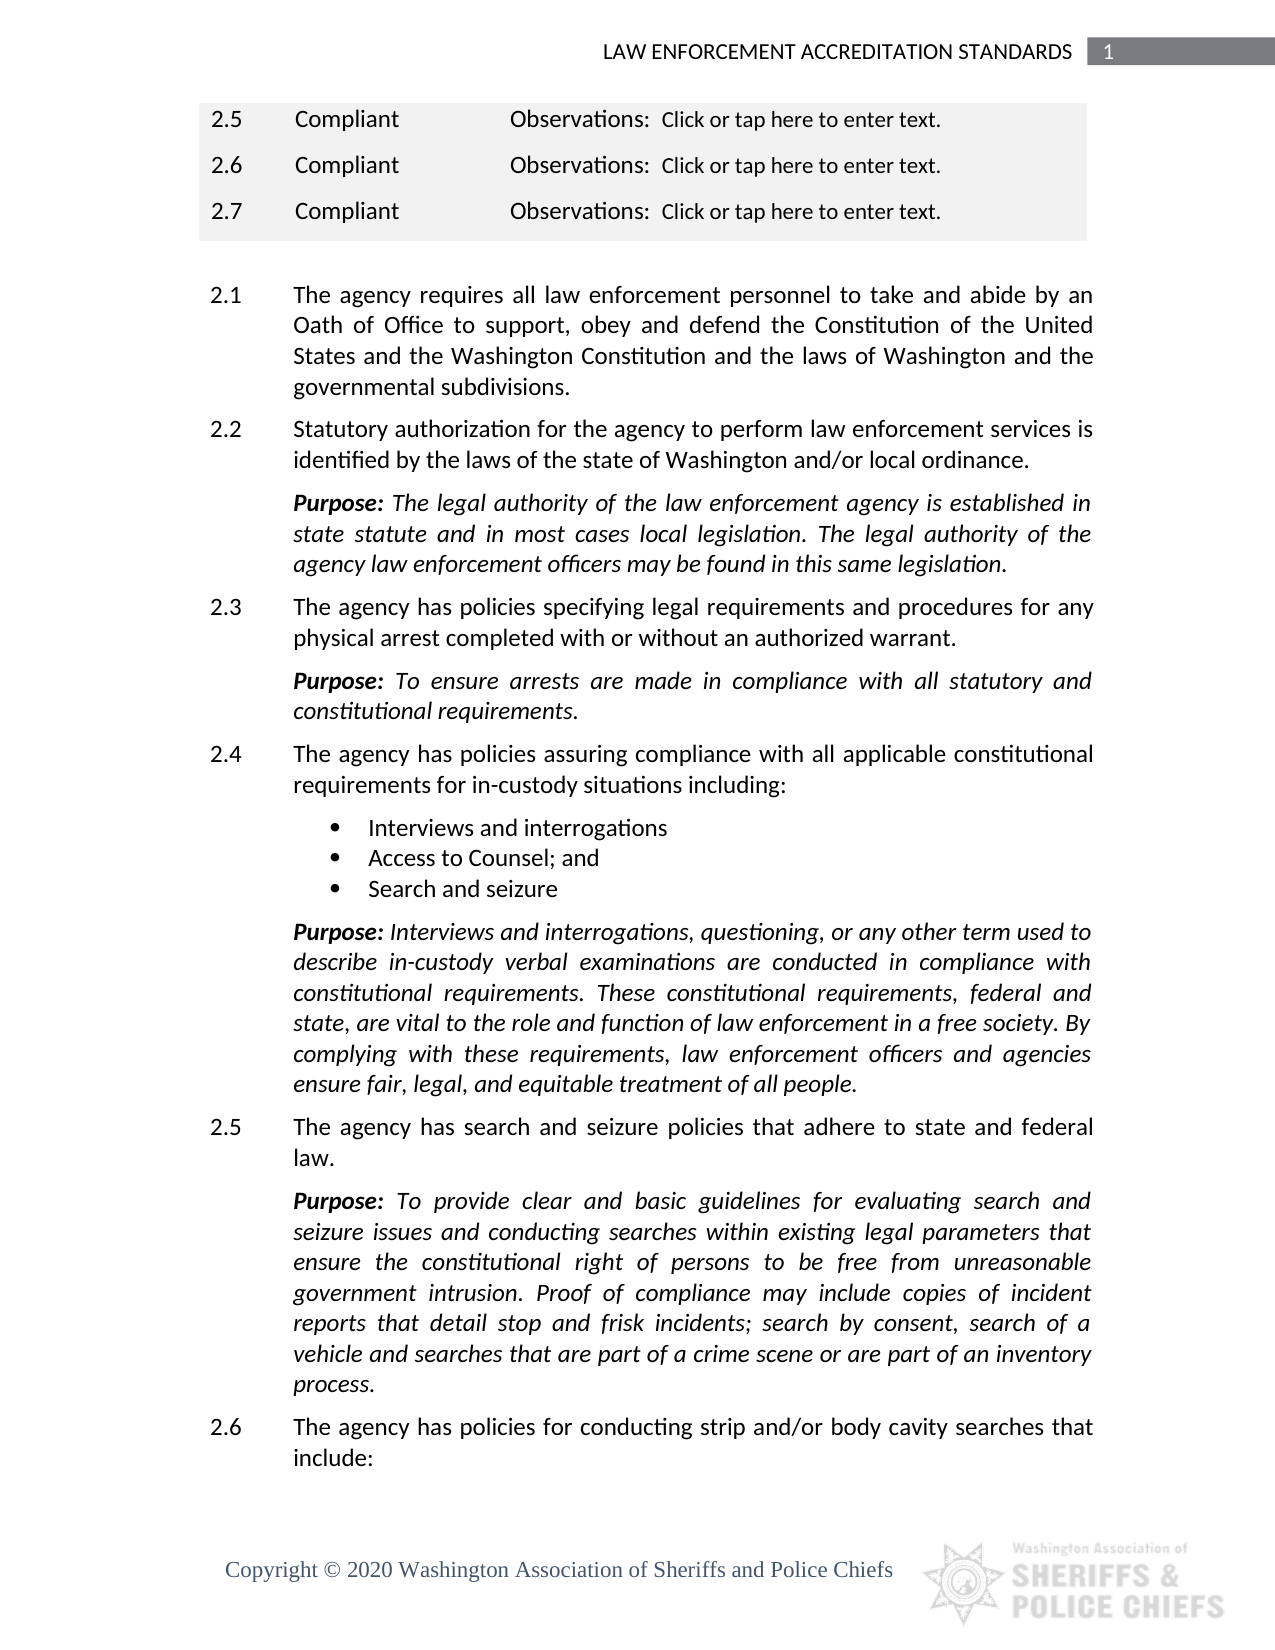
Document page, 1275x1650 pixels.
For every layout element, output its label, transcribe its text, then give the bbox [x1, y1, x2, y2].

table_cell 2.2 [199, 414, 282, 591]
table_cell Statutory authorization for the agency to perform law enforcement services is identified by the laws of the state of Washington and/or local ordinance. Purpose: The legal authority of the law enforcement agency is established in state statute and in most cases local legislation. The legal authority of the agency law enforcement officers may be found in this same legislation. [282, 414, 1106, 591]
table_cell The agency has policies assuring compliance with all applicable constitutional requirements for in-custody situations including: Interviews and interrogations Access to Counsel; and Search and seizure Purpose: Interviews and interrogations, questioning, or any other term used to describe in-custody verbal examinations are conducted in compliance with constitutional requirements. These constitutional requirements, federal and state, are vital to the role and function of law enforcement in a free society. By complying with these requirements, law enforcement officers and agencies ensure fair, legal, and equitable treatment of all people. [282, 738, 1106, 1112]
table_cell Observations: [498, 149, 1087, 195]
table_cell Observations: [498, 195, 1087, 241]
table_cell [282, 1411, 1106, 1485]
table_cell [283, 149, 498, 195]
table_header The agency requires all law enforcement personnel to take and abide by an Oath of Office to support, obey and defend the Constitution of the United States and the Washington Constitution and the laws of Washington and the governmental subdivisions. [282, 279, 1106, 414]
table_cell 2.5 [199, 1112, 282, 1411]
table_cell 2.3 [199, 591, 282, 738]
table_cell The agency has search and seizure policies that adhere to state and federal law. Purpose: To provide clear and basic guidelines for evaluating search and seizure issues and conducting searches within existing legal parameters that ensure the constitutional right of persons to be free from unreasonable government intrusion. Proof of compliance may include copies of incident reports that detail stop and frisk incidents; search by consent, search of a vehicle and searches that are part of a crime scene or are part of an inventory process. [282, 1112, 1106, 1411]
table_cell [283, 195, 498, 241]
table_cell 2.7 [199, 195, 283, 241]
table_cell The agency has policies specifying legal requirements and procedures for any physical arrest completed with or without an authorized warrant. Purpose: To ensure arrests are made in compliance with all statutory and constitutional requirements. [282, 591, 1106, 738]
table_cell 2.4 [199, 738, 282, 1112]
table_cell Observations: [498, 103, 1087, 149]
table_cell 2.6 [199, 1411, 282, 1485]
table_cell 2.6 [199, 149, 283, 195]
table_cell 2.5 [199, 103, 283, 149]
table_header 2.1 [199, 279, 282, 414]
table_cell [283, 103, 498, 149]
